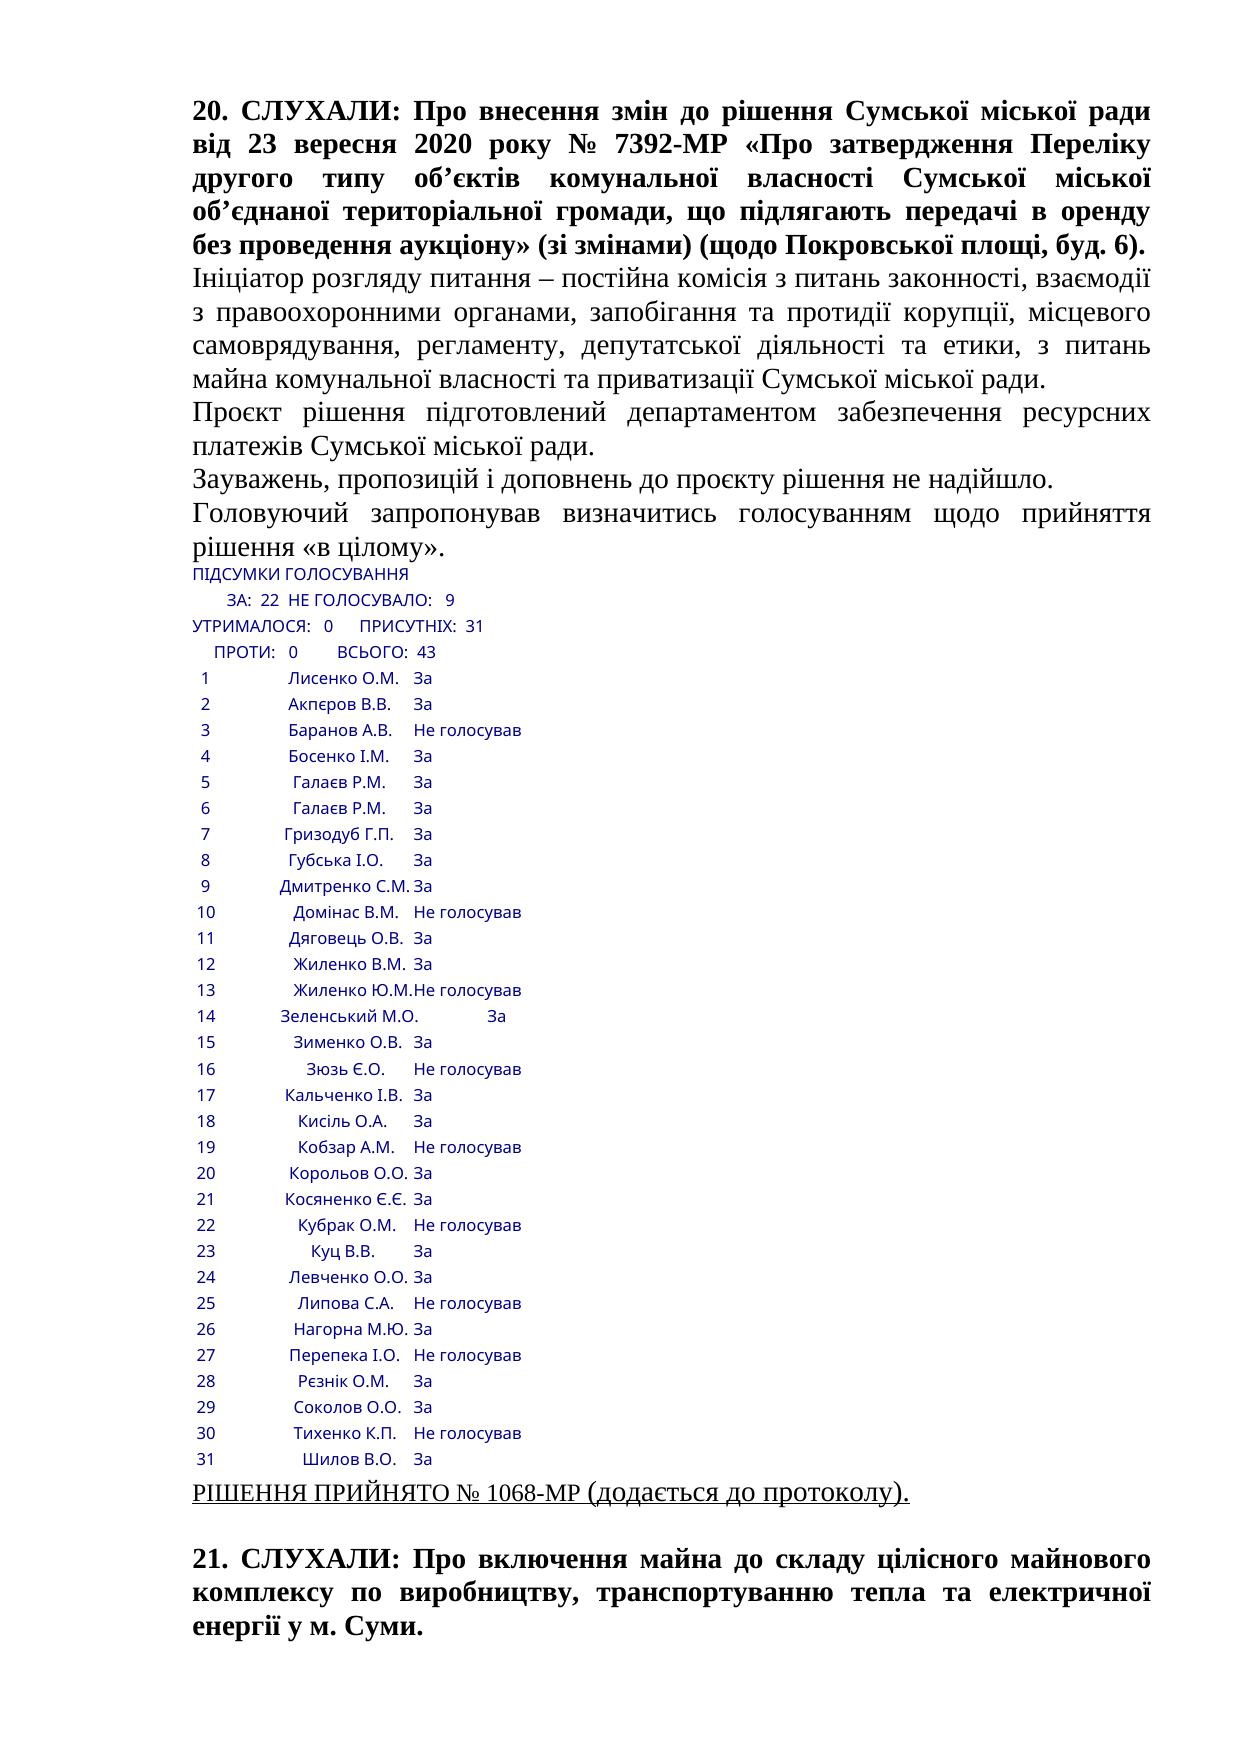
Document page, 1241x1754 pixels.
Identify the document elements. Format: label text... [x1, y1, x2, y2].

text 23 Куц В.В. За [192, 1239, 1152, 1262]
text 2 Акпєров В.В. За [192, 692, 1152, 715]
text Проєкт рішення підготовлений департаментом забезпечення ресурсних платежів Сумської міської ради. [192, 394, 1152, 462]
text РІШЕННЯ ПРИЙНЯТО № 1068-МР (додається до протоколу). [192, 1474, 1152, 1507]
text 20 Корольов О.О. За [192, 1161, 1152, 1184]
text 5 Галаєв Р.М. За [192, 771, 1152, 793]
text 24 Левченко О.О. За [192, 1265, 1152, 1288]
text 11 Дяговець О.В. За [192, 927, 1152, 949]
text 31 Шилов В.О. За [192, 1448, 1152, 1470]
text 25 Липова С.А. Не голосував [192, 1291, 1152, 1314]
text 21. СЛУХАЛИ: Про включення майна до складу цілісного майнового комплексу по виробництву, транспортуванню тепла та електричної енергії у м. Суми. [192, 1541, 1152, 1641]
text 9 Дмитренко С.М. За [192, 875, 1152, 897]
text 19 Кобзар А.М. Не голосував [192, 1135, 1152, 1158]
text 26 Нагорна М.Ю. За [192, 1317, 1152, 1340]
text 7 Гризодуб Г.П. За [192, 823, 1152, 845]
text 18 Кисіль О.А. За [192, 1109, 1152, 1132]
text УТРИМАЛОСЯ: 0 ПРИСУТНІХ: 31 [192, 614, 1152, 637]
text 3 Баранов А.В. Не голосував [192, 718, 1152, 741]
text 27 Перепека І.О. Не голосував [192, 1343, 1152, 1366]
text 20. СЛУХАЛИ: Про внесення змін до рішення Сумської міської ради від 23 вересня 2020 року № 7392-МР «Про затвердження Переліку другого типу об’єктів комунальної власності Сумської міської об’єднаної територіальної громади, що підлягають передачі в оренду без проведення аукціону» (зі змінами) (щодо Покровської площі, буд. 6). [192, 93, 1152, 260]
text 29 Соколов О.О. За [192, 1396, 1152, 1418]
text ЗА: 22 НЕ ГОЛОСУВАЛО: 9 [192, 588, 1152, 611]
text 15 Зименко О.В. За [192, 1031, 1152, 1054]
text 17 Кальченко І.В. За [192, 1083, 1152, 1106]
text 16 Зюзь Є.О. Не голосував [192, 1057, 1152, 1080]
text 14 Зеленський М.О. За [192, 1005, 1152, 1028]
text ПРОТИ: 0 ВСЬОГО: 43 [192, 640, 1152, 663]
text 8 Губська І.О. За [192, 849, 1152, 871]
text 6 Галаєв Р.М. За [192, 797, 1152, 819]
text 13 Жиленко Ю.М. Не голосував [192, 979, 1152, 1002]
text Ініціатор розгляду питання – постійна комісія з питань законності, взаємодії з правоохоронними органами, запобігання та протидії корупції, місцевого самоврядування, регламенту, депутатської діяльності та етики, з питань майна комунальної власності та приватизації Сумської міської ради. [192, 260, 1152, 394]
text 12 Жиленко В.М. За [192, 953, 1152, 976]
text 4 Босенко І.М. За [192, 744, 1152, 767]
text Зауважень, пропозицій і доповнень до проєкту рішення не надійшло. [192, 462, 1152, 495]
text 28 Рєзнік О.М. За [192, 1369, 1152, 1392]
text 1 Лисенко О.М. За [192, 666, 1152, 689]
text Головуючий запропонував визначитись голосуванням щодо прийняття рішення «в цілому». [192, 495, 1152, 562]
text 22 Кубрак О.М. Не голосував [192, 1213, 1152, 1236]
text ПІДСУМКИ ГОЛОСУВАННЯ [192, 562, 1152, 585]
text 10 Домінас В.М. Не голосував [192, 901, 1152, 923]
text 21 Косяненко Є.Є. За [192, 1187, 1152, 1210]
text 30 Тихенко К.П. Не голосував [192, 1422, 1152, 1444]
